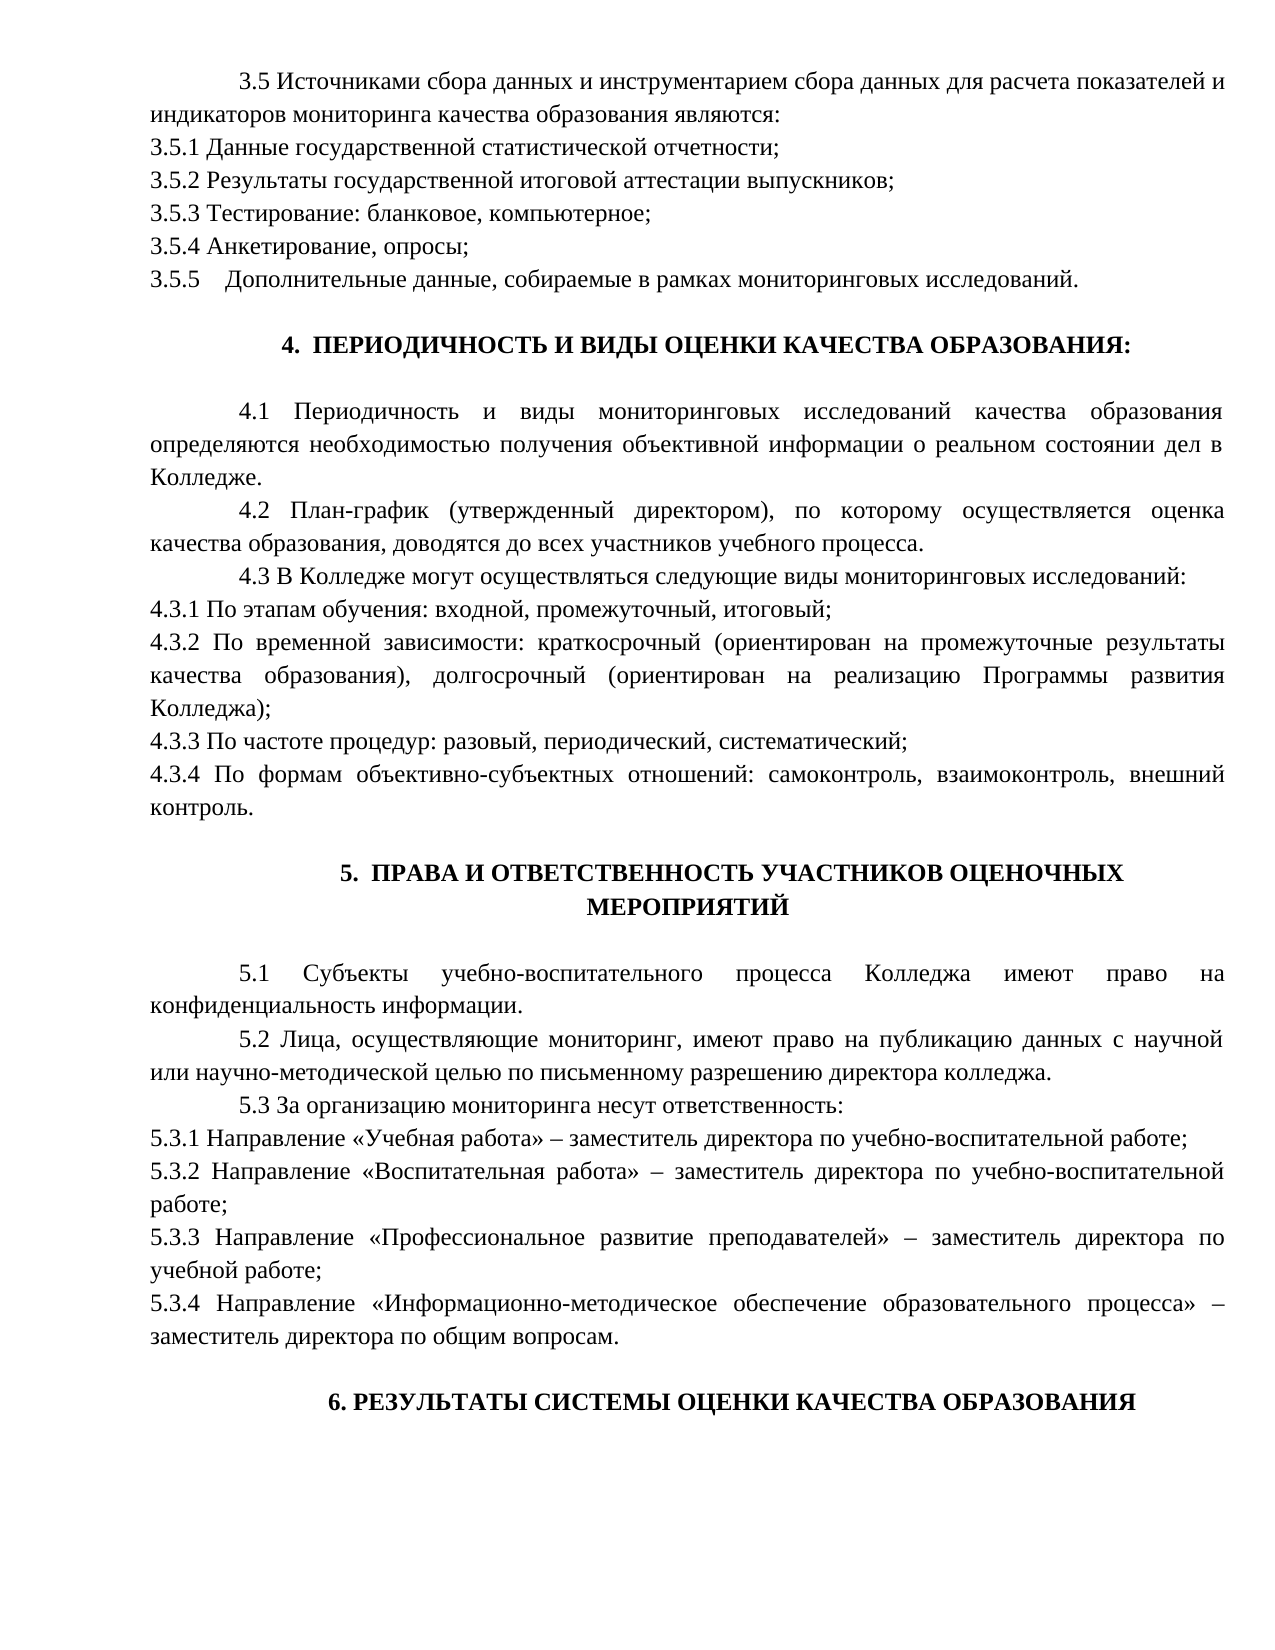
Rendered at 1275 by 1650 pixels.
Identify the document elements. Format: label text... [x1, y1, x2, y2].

text 6. Результаты системы оценки качества образования [150, 1387, 1226, 1416]
text 4.3.2 По временной зависимости: краткосрочный (ориентирован на промежуточные результаты качества образования), долгосрочный (ориентирован на реализацию Программы развития Колледжа); [150, 627, 1226, 722]
text 5.3.4 Направление «Информационно-методическое обеспечение образовательного процесса» – заместитель директора по общим вопросам. [150, 1288, 1226, 1349]
text 4.1 Периодичность и виды мониторинговых исследований качества образования определяются необходимостью получения объективной информации о реальном состоянии дел в Колледже. [150, 396, 1223, 491]
text 5. Права и ответственность участников оценочных мероприятий [150, 858, 1226, 920]
list Дополнительные данные, собираемые в рамках мониторинговых исследований. [150, 264, 1226, 293]
text 4.2 План-график (утвержденный директором), по которому осуществляется оценка качества образования, доводятся до всех участников учебного процесса. [150, 495, 1226, 557]
text 3.5.4 Анкетирование, опросы; [150, 231, 1226, 260]
text 5.2 Лица, осуществляющие мониторинг, имеют право на публикацию данных с научной или научно-методической целью по письменному разрешению директора колледжа. [150, 1024, 1223, 1085]
text 3.5.3 Тестирование: бланковое, компьютерное; [150, 198, 1226, 227]
text 5.3 За организацию мониторинга несут ответственность: [150, 1090, 1226, 1118]
text 5.3.2 Направление «Воспитательная работа» – заместитель директора по учебно-воспитательной работе; [150, 1156, 1226, 1217]
text 5.3.3 Направление «Профессиональное развитие преподавателей» – заместитель директора по учебной работе; [150, 1222, 1226, 1283]
text 4. Периодичность и виды оценки качества образования: [187, 330, 1226, 359]
text 4.3.3 По частоте процедур: разовый, периодический, систематический; [150, 726, 1226, 755]
text 5.3.1 Направление «Учебная работа» – заместитель директора по учебно-воспитательной работе; [150, 1123, 1226, 1151]
text 4.3.4 По формам объективно-субъектных отношений: самоконтроль, взаимоконтроль, внешний контроль. [150, 759, 1226, 821]
text 3.5 Источниками сбора данных и инструментарием сбора данных для расчета показателей и индикаторов мониторинга качества образования являются: [150, 66, 1226, 128]
text 4.3 В Колледже могут осуществляться следующие виды мониторинговых исследований: [150, 561, 1223, 590]
text 3.5.1 Данные государственной статистической отчетности; [150, 132, 1226, 161]
text 3.5.2 Результаты государственной итоговой аттестации выпускников; [150, 165, 1226, 194]
text 5.1 Субъекты учебно-воспитательного процесса Колледжа имеют право на конфиденциальность информации. [150, 958, 1226, 1019]
text 4.3.1 По этапам обучения: входной, промежуточный, итоговый; [150, 594, 1226, 623]
